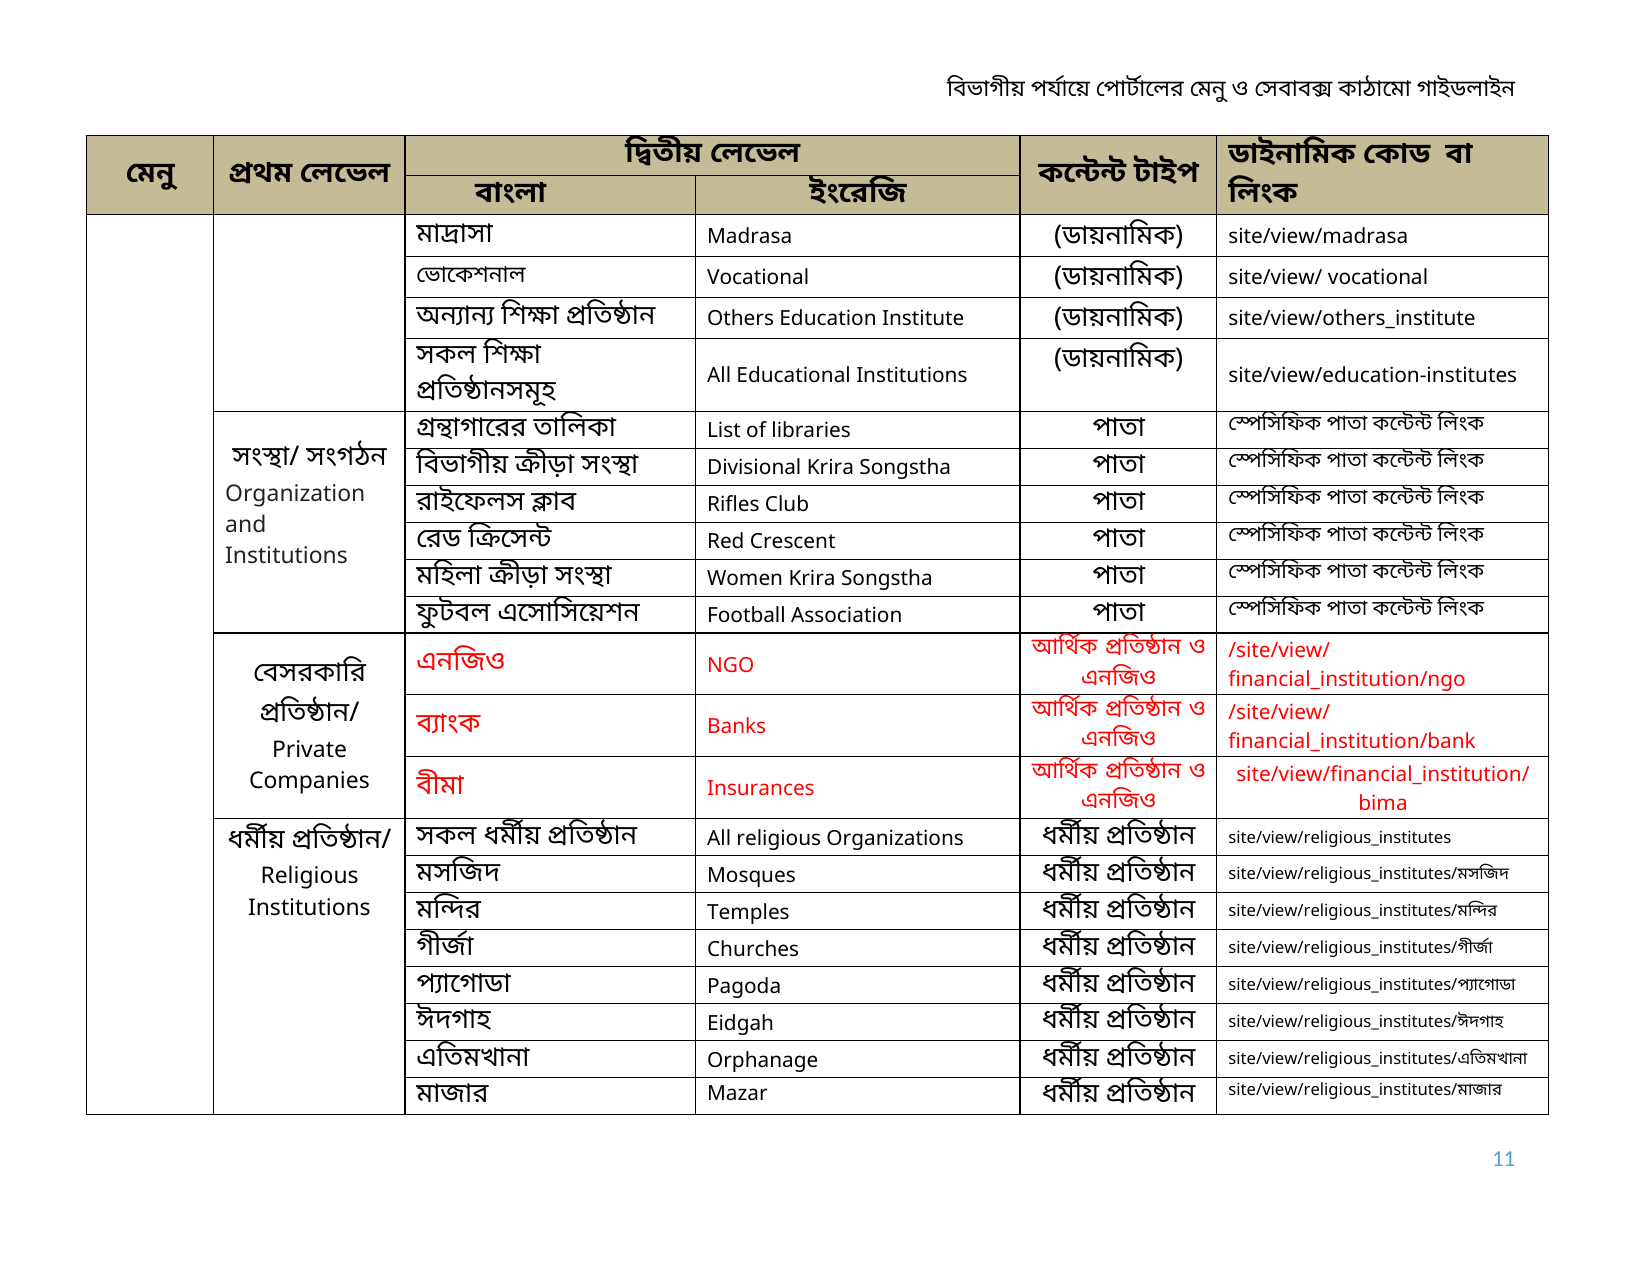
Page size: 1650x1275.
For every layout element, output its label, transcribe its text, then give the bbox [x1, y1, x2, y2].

table_cell Insurances [696, 757, 1019, 818]
table_cell ধর্মীয় প্রতিষ্ঠান [1021, 1041, 1216, 1077]
table_header ডাইনামিক কোড বা লিংক [1217, 136, 1548, 214]
table_cell Football Association [696, 597, 1019, 632]
table_cell ব্যাংক [406, 695, 695, 756]
table_cell site/view/religious_institutes/এতিমখানা [1217, 1041, 1548, 1077]
table_cell site/view/madrasa [1217, 215, 1548, 256]
table_cell সকল ধর্মীয় প্রতিষ্ঠান [406, 819, 695, 855]
table_cell স্পেসিফিক পাতা কন্টেন্ট লিংক [1217, 597, 1548, 632]
table_cell মসজিদ [406, 856, 695, 892]
table_cell ধর্মীয় প্রতিষ্ঠান [1021, 819, 1216, 855]
table_cell /site/view/financial_institution/bank [1217, 695, 1548, 756]
table_cell পাতা [1021, 449, 1216, 484]
table_cell Women Krira Songstha [696, 560, 1019, 596]
table_cell Banks [696, 695, 1019, 756]
table_cell স্পেসিফিক পাতা কন্টেন্ট লিংক [1217, 449, 1548, 484]
table_cell গীর্জা [406, 930, 695, 966]
table_cell site/view/religious_institutes/প্যাগোডা [1217, 967, 1548, 1003]
table_cell সংস্থা/ সংগঠন Organization and Institutions [214, 412, 404, 632]
table_cell site/view/religious_institutes/গীর্জা [1217, 930, 1548, 966]
table_cell site/view/religious_institutes/মসজিদ [1217, 856, 1548, 892]
table_cell অন্যান্য শিক্ষা প্রতিষ্ঠান [406, 298, 695, 338]
table_cell মাদ্রাসা [406, 215, 695, 256]
table_cell ঈদগাহ [406, 1004, 695, 1040]
table_cell /site/view/financial_institution/ngo [1217, 634, 1548, 694]
table_cell NGO [696, 634, 1019, 694]
table_cell Red Crescent [696, 523, 1019, 558]
table_cell Madrasa [696, 215, 1019, 256]
table_cell Mosques [696, 856, 1019, 892]
table_cell site/view/religious_institutes [1217, 819, 1548, 855]
table_cell পাতা [1021, 486, 1216, 522]
table_cell ইংরেজি [696, 176, 1019, 214]
table_cell Divisional Krira Songstha [696, 449, 1019, 484]
table_cell Mazar [696, 1078, 1019, 1114]
table_cell গ্রন্থাগারের তালিকা [406, 412, 695, 448]
table_cell Churches [696, 930, 1019, 966]
table_cell (ডায়নামিক) [1021, 298, 1216, 338]
table_cell Temples [696, 893, 1019, 929]
table_cell ফুটবল এসোসিয়েশন [406, 597, 695, 632]
table_cell বিভাগীয় ক্রীড়া সংস্থা [406, 449, 695, 484]
table_cell ধর্মীয় প্রতিষ্ঠান [1021, 930, 1216, 966]
table_cell মন্দির [406, 893, 695, 929]
table_cell বেসরকারি প্রতিষ্ঠান/ Private Companies [214, 634, 404, 818]
table_cell Eidgah [696, 1004, 1019, 1040]
table_cell স্পেসিফিক পাতা কন্টেন্ট লিংক [1217, 486, 1548, 522]
table_cell site/view/education-institutes [1217, 339, 1548, 411]
table_cell রেড ক্রিসেন্ট [406, 523, 695, 558]
table_cell স্পেসিফিক পাতা কন্টেন্ট লিংক [1217, 412, 1548, 448]
table_cell Orphanage [696, 1041, 1019, 1077]
table_cell মহিলা ক্রীড়া সংস্থা [406, 560, 695, 596]
table_cell site/view/ vocational [1217, 257, 1548, 297]
table_cell Pagoda [696, 967, 1019, 1003]
table_cell পাতা [1021, 597, 1216, 632]
table_cell আর্থিক প্রতিষ্ঠান ও এনজিও [1021, 757, 1216, 818]
table_cell আর্থিক প্রতিষ্ঠান ও এনজিও [1021, 695, 1216, 756]
table_cell All religious Organizations [696, 819, 1019, 855]
table_cell Rifles Club [696, 486, 1019, 522]
table_cell বাংলা [406, 176, 695, 214]
table_cell List of libraries [696, 412, 1019, 448]
table_cell (ডায়নামিক) [1021, 215, 1216, 256]
table_cell site/view/religious_institutes/ঈদগাহ [1217, 1004, 1548, 1040]
table_cell রাইফেলস ক্লাব [406, 486, 695, 522]
table_cell ধর্মীয় প্রতিষ্ঠান [1021, 1004, 1216, 1040]
table_cell All Educational Institutions [696, 339, 1019, 411]
table_cell এনজিও [406, 634, 695, 694]
table_cell স্পেসিফিক পাতা কন্টেন্ট লিংক [1217, 560, 1548, 596]
table_cell ভোকেশনাল [406, 257, 695, 297]
table_cell এতিমখানা [406, 1041, 695, 1077]
table_cell (ডায়নামিক) [1021, 257, 1216, 297]
table_cell ধর্মীয় প্রতিষ্ঠান [1021, 967, 1216, 1003]
table_cell পাতা [1021, 523, 1216, 558]
table_header কন্টেন্ট টাইপ [1021, 136, 1216, 214]
table_cell পাতা [1021, 560, 1216, 596]
table_header প্রথম লেভেল [214, 136, 404, 214]
table_cell ধর্মীয় প্রতিষ্ঠান [1021, 893, 1216, 929]
table_cell ধর্মীয় প্রতিষ্ঠান [1021, 1078, 1216, 1114]
table_header দ্বিতীয় লেভেল [406, 136, 1019, 175]
table_cell আর্থিক প্রতিষ্ঠান ও এনজিও [1021, 634, 1216, 694]
table_cell বীমা [406, 757, 695, 818]
table_cell (ডায়নামিক) [1021, 339, 1216, 411]
table_cell মাজার [406, 1078, 695, 1114]
table_cell site/view/financial_institution/bima [1217, 757, 1548, 818]
table_cell স্পেসিফিক পাতা কন্টেন্ট লিংক [1217, 523, 1548, 558]
table_cell Others Education Institute [696, 298, 1019, 338]
table_cell ধর্মীয় প্রতিষ্ঠান/ Religious Institutions [214, 819, 404, 1114]
table_header মেনু [87, 136, 213, 214]
table_cell সকল শিক্ষা প্রতিষ্ঠানসমূহ [406, 339, 695, 411]
table_cell প্যাগোডা [406, 967, 695, 1003]
table_cell site/view/others_institute [1217, 298, 1548, 338]
table_cell site/view/religious_institutes/মাজার [1217, 1078, 1548, 1114]
table_cell site/view/religious_institutes/মন্দির [1217, 893, 1548, 929]
table_cell Vocational [696, 257, 1019, 297]
table_cell ধর্মীয় প্রতিষ্ঠান [1021, 856, 1216, 892]
table_cell পাতা [1021, 412, 1216, 448]
